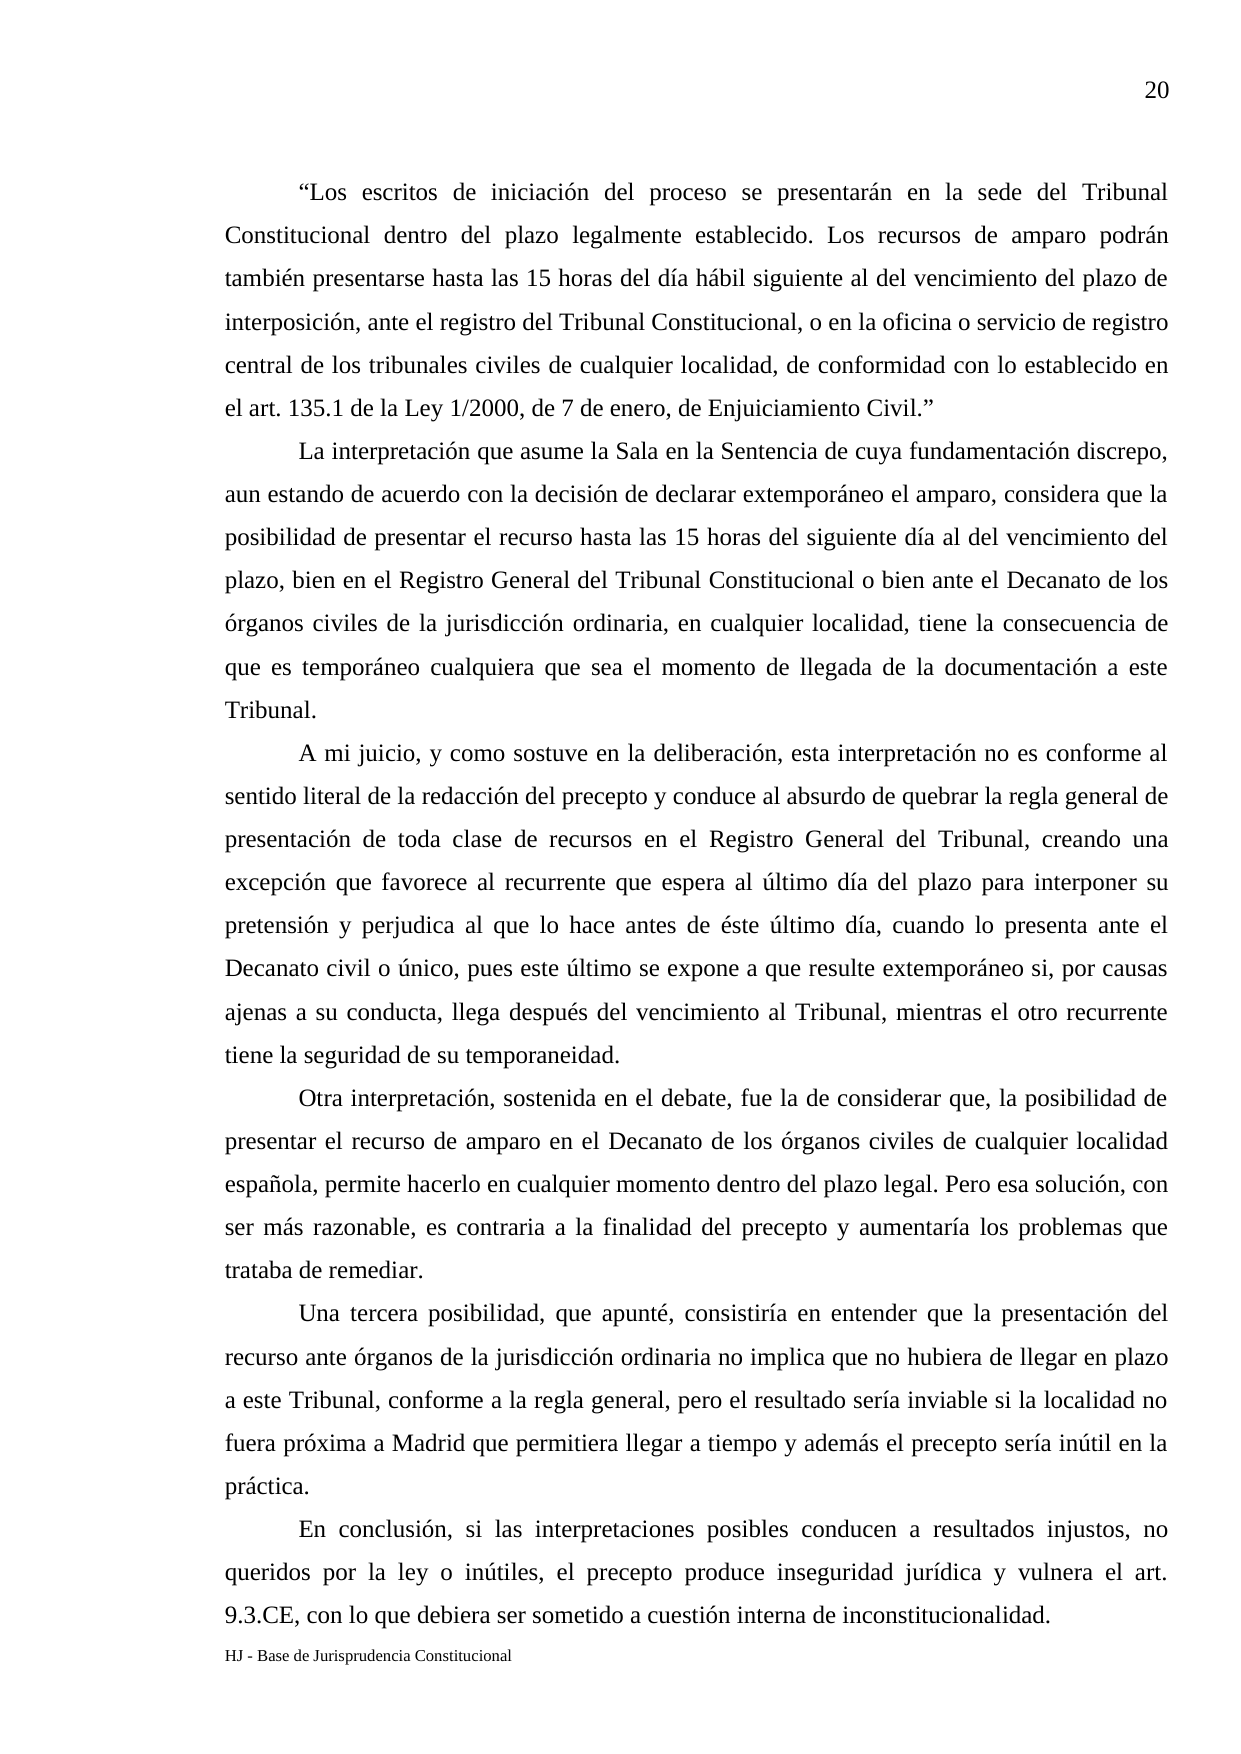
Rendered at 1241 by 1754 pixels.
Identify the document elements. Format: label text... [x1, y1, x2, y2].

text A mi juicio, y como sostuve en la deliberación, esta interpretación no es conforme al sentido literal de la redacción del precepto y conduce al absurdo de quebrar la regla general de presentación de toda clase de recursos en el Registro General del Tribunal, creando una excepción que favorece al recurrente que espera al último día del plazo para interponer su pretensión y perjudica al que lo hace antes de éste último día, cuando lo presenta ante el Decanato civil o único, pues este último se expone a que resulte extemporáneo si, por causas ajenas a su conducta, llega después del vencimiento al Tribunal, mientras el otro recurrente tiene la seguridad de su temporaneidad. [224, 738, 1169, 1068]
text Una tercera posibilidad, que apunté, consistiría en entender que la presentación del recurso ante órganos de la jurisdicción ordinaria no implica que no hubiera de llegar en plazo a este Tribunal, conforme a la regla general, pero el resultado sería inviable si la localidad no fuera próxima a Madrid que permitiera llegar a tiempo y además el precepto sería inútil en la práctica. [224, 1298, 1169, 1500]
text Otra interpretación, sostenida en el debate, fue la de considerar que, la posibilidad de presentar el recurso de amparo en el Decanato de los órganos civiles de cualquier localidad española, permite hacerlo en cualquier momento dentro del plazo legal. Pero esa solución, con ser más razonable, es contraria a la finalidad del precepto y aumentaría los problemas que trataba de remediar. [224, 1083, 1169, 1284]
text La interpretación que asume la Sala en la Sentencia de cuya fundamentación discrepo, aun estando de acuerdo con la decisión de declarar extemporáneo el amparo, considera que la posibilidad de presentar el recurso hasta las 15 horas del siguiente día al del vencimiento del plazo, bien en el Registro General del Tribunal Constitucional o bien ante el Decanato de los órganos civiles de la jurisdicción ordinaria, en cualquier localidad, tiene la consecuencia de que es temporáneo cualquiera que sea el momento de llegada de la documentación a este Tribunal. [224, 436, 1169, 723]
text “Los escritos de iniciación del proceso se presentarán en la sede del Tribunal Constitucional dentro del plazo legalmente establecido. Los recursos de amparo podrán también presentarse hasta las 15 horas del día hábil siguiente al del vencimiento del plazo de interposición, ante el registro del Tribunal Constitucional, o en la oficina o servicio de registro central de los tribunales civiles de cualquier localidad, de conformidad con lo establecido en el art. 135.1 de la Ley 1/2000, de 7 de enero, de Enjuiciamiento Civil.” [224, 177, 1169, 422]
text En conclusión, si las interpretaciones posibles conducen a resultados injustos, no queridos por la ley o inútiles, el precepto produce inseguridad jurídica y vulnera el art. 9.3.CE, con lo que debiera ser sometido a cuestión interna de inconstitucionalidad. [224, 1514, 1169, 1629]
